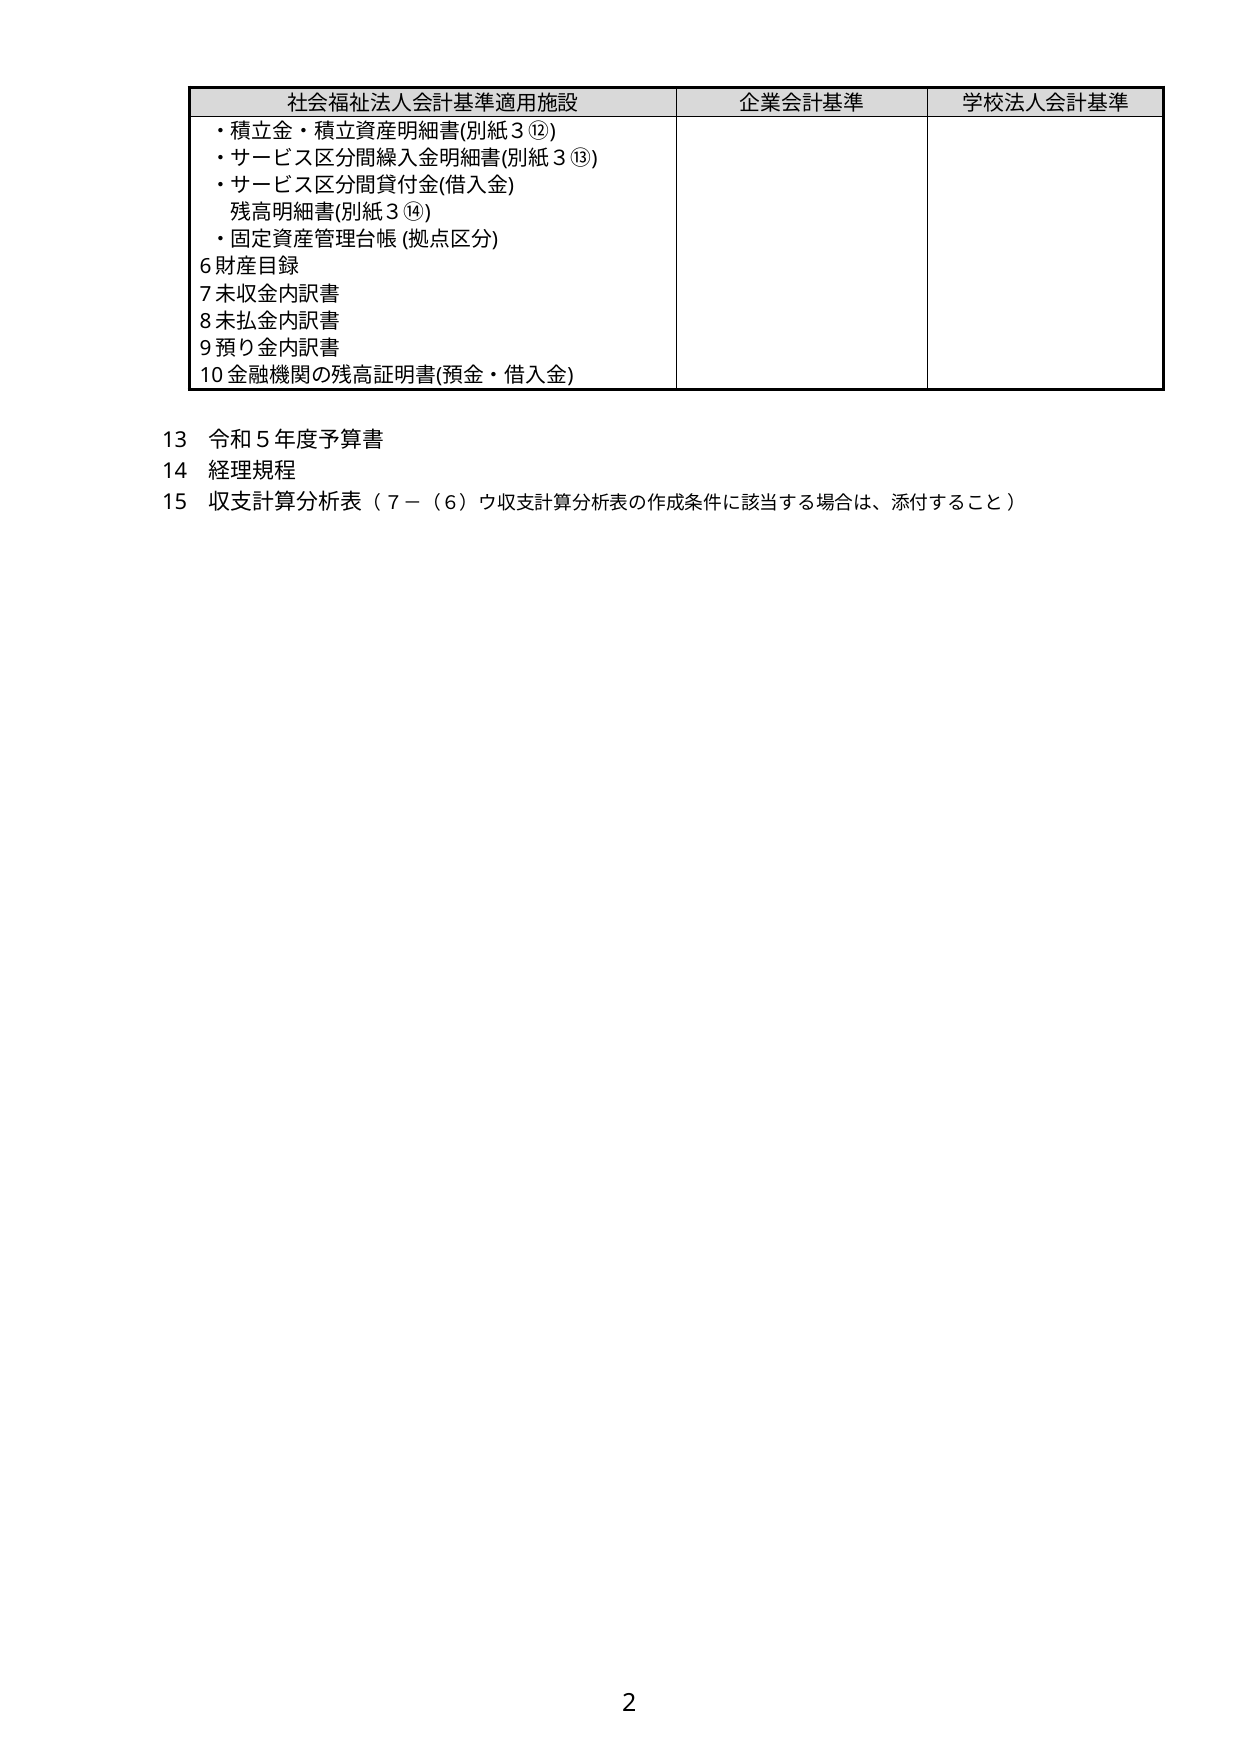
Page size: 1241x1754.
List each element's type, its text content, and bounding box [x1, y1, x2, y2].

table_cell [191, 117, 676, 388]
text 14 経理規程 [118, 453, 1140, 484]
table_header 学校法人会計基準 [928, 89, 1162, 116]
text 13 令和５年度予算書 [118, 422, 1140, 453]
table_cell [677, 117, 927, 388]
table_header 社会福祉法人会計基準適用施設 [191, 89, 676, 116]
table_header 企業会計基準 [677, 89, 927, 116]
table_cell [928, 117, 1162, 388]
text 15 収支計算分析表（ ７－（６）ウ収支計算分析表の作成条件に該当する場合は、添付すること ） [118, 484, 1140, 516]
